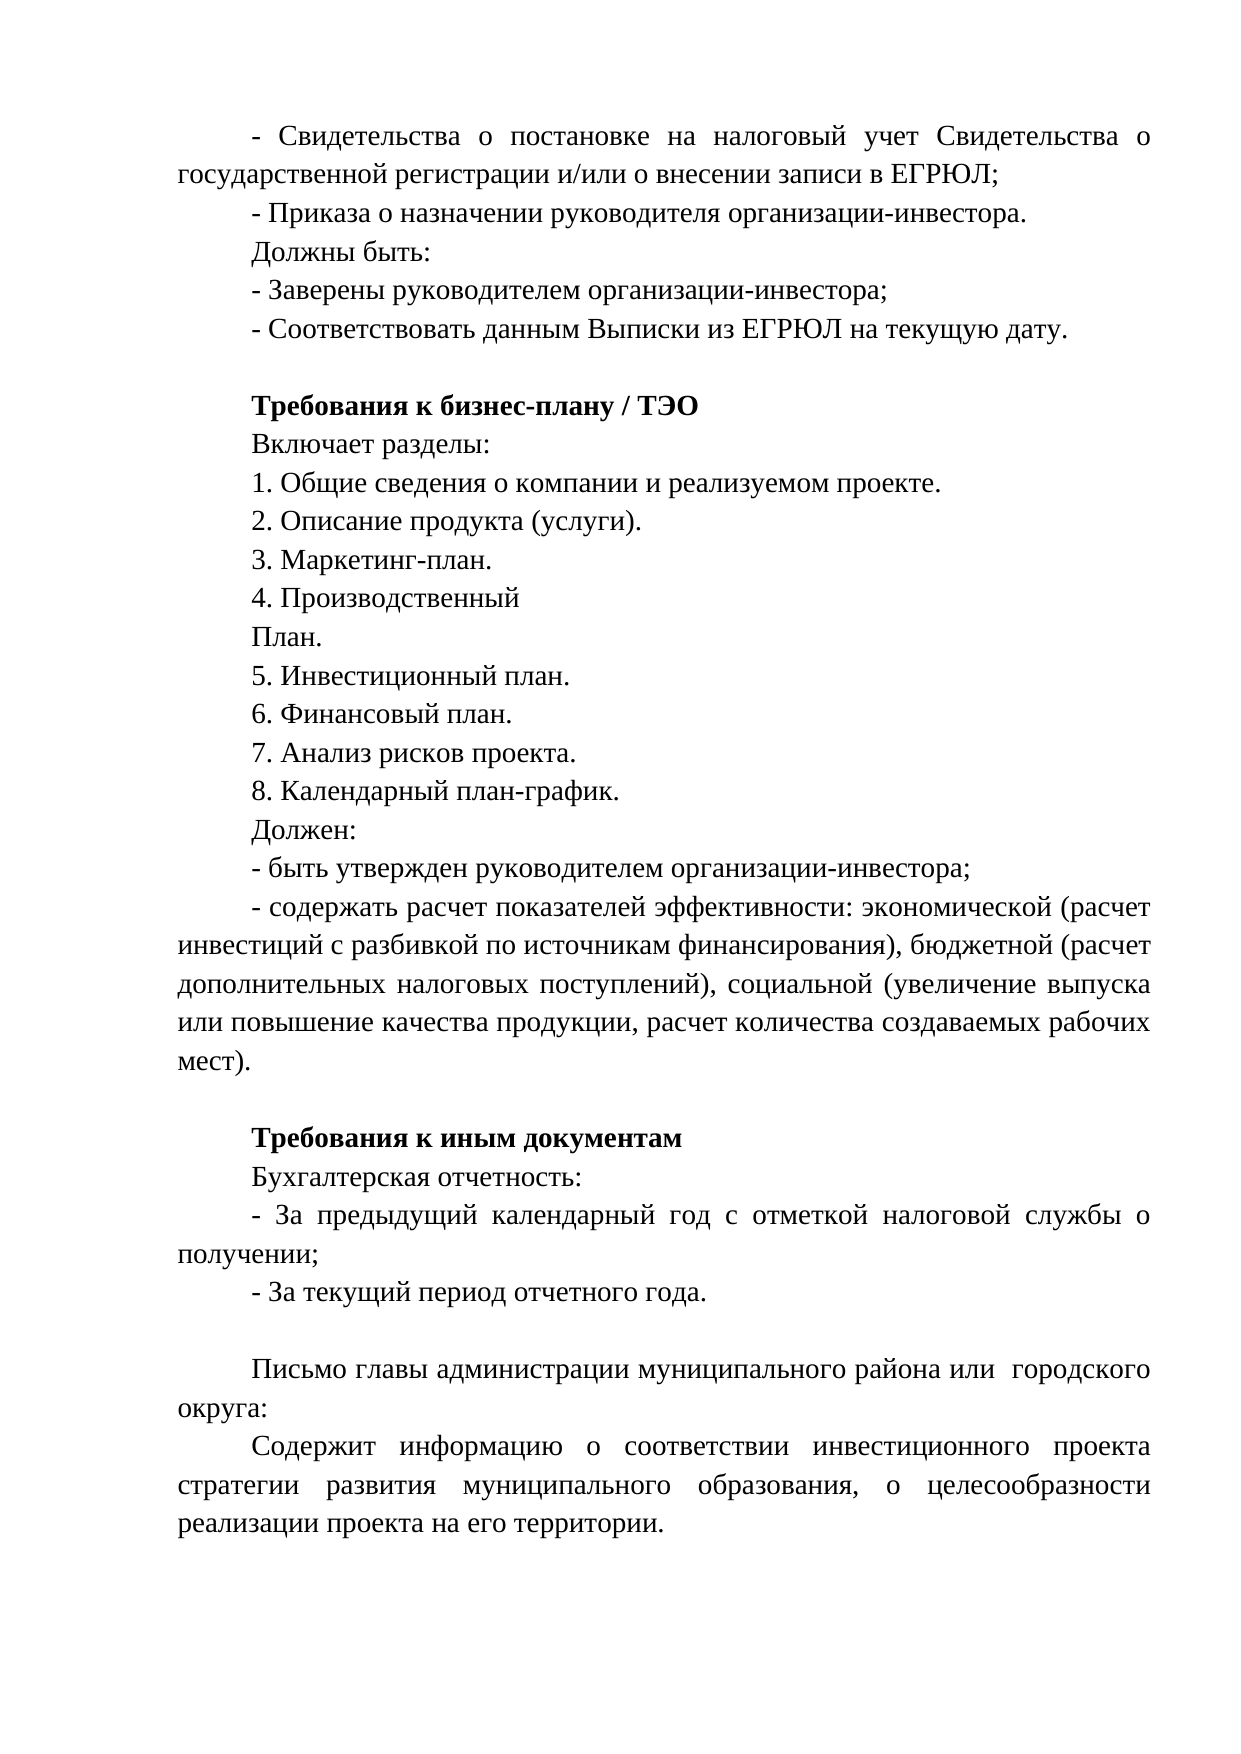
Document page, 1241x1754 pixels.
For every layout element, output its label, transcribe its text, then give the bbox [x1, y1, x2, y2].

text - Заверены руководителем организации-инвестора; [177, 272, 1152, 306]
text 8. Календарный план-график. [177, 773, 1152, 807]
text 7. Анализ рисков проекта. [177, 735, 1152, 768]
text Содержит информацию о соответствии инвестиционного проекта стратегии развития муниципального образования, о целесообразности реализации проекта на его территории. [177, 1428, 1152, 1539]
text - Свидетельства о постановке на налоговый учет Свидетельства о государственной регистрации и/или о внесении записи в ЕГРЮЛ; [177, 118, 1152, 190]
text 4. Производственный [177, 581, 1152, 614]
text - содержать расчет показателей эффективности: экономической (расчет инвестиций с разбивкой по источникам финансирования), бюджетной (расчет дополнительных налоговых поступлений), социальной (увеличение выпуска или повышение качества продукции, расчет количества создаваемых рабочих мест). [177, 889, 1152, 1077]
text - Соответствовать данным Выписки из ЕГРЮЛ на текущую дату. [177, 311, 1152, 344]
text - За предыдущий календарный год с отметкой налоговой службы о получении; [177, 1197, 1152, 1269]
text 6. Финансовый план. [177, 696, 1152, 730]
text - Приказа о назначении руководителя организации-инвестора. [177, 195, 1152, 229]
text 3. Маркетинг-план. [177, 542, 1152, 576]
text План. [177, 619, 1152, 653]
text 2. Описание продукта (услуги). [177, 503, 1152, 537]
text Бухгалтерская отчетность: [177, 1159, 1152, 1192]
text Требования к бизнес-плану / ТЭО [177, 388, 1152, 421]
text Письмо главы администрации муниципального района или городского округа: [177, 1351, 1152, 1423]
text Должен: [177, 812, 1152, 845]
text Включает разделы: [177, 426, 1152, 460]
text 1. Общие сведения о компании и реализуемом проекте. [177, 465, 1152, 498]
text - быть утвержден руководителем организации-инвестора; [177, 850, 1152, 884]
text 5. Инвестиционный план. [177, 658, 1152, 691]
text Должны быть: [177, 234, 1152, 267]
text Требования к иным документам [177, 1120, 1152, 1154]
text - За текущий период отчетного года. [177, 1274, 1152, 1308]
